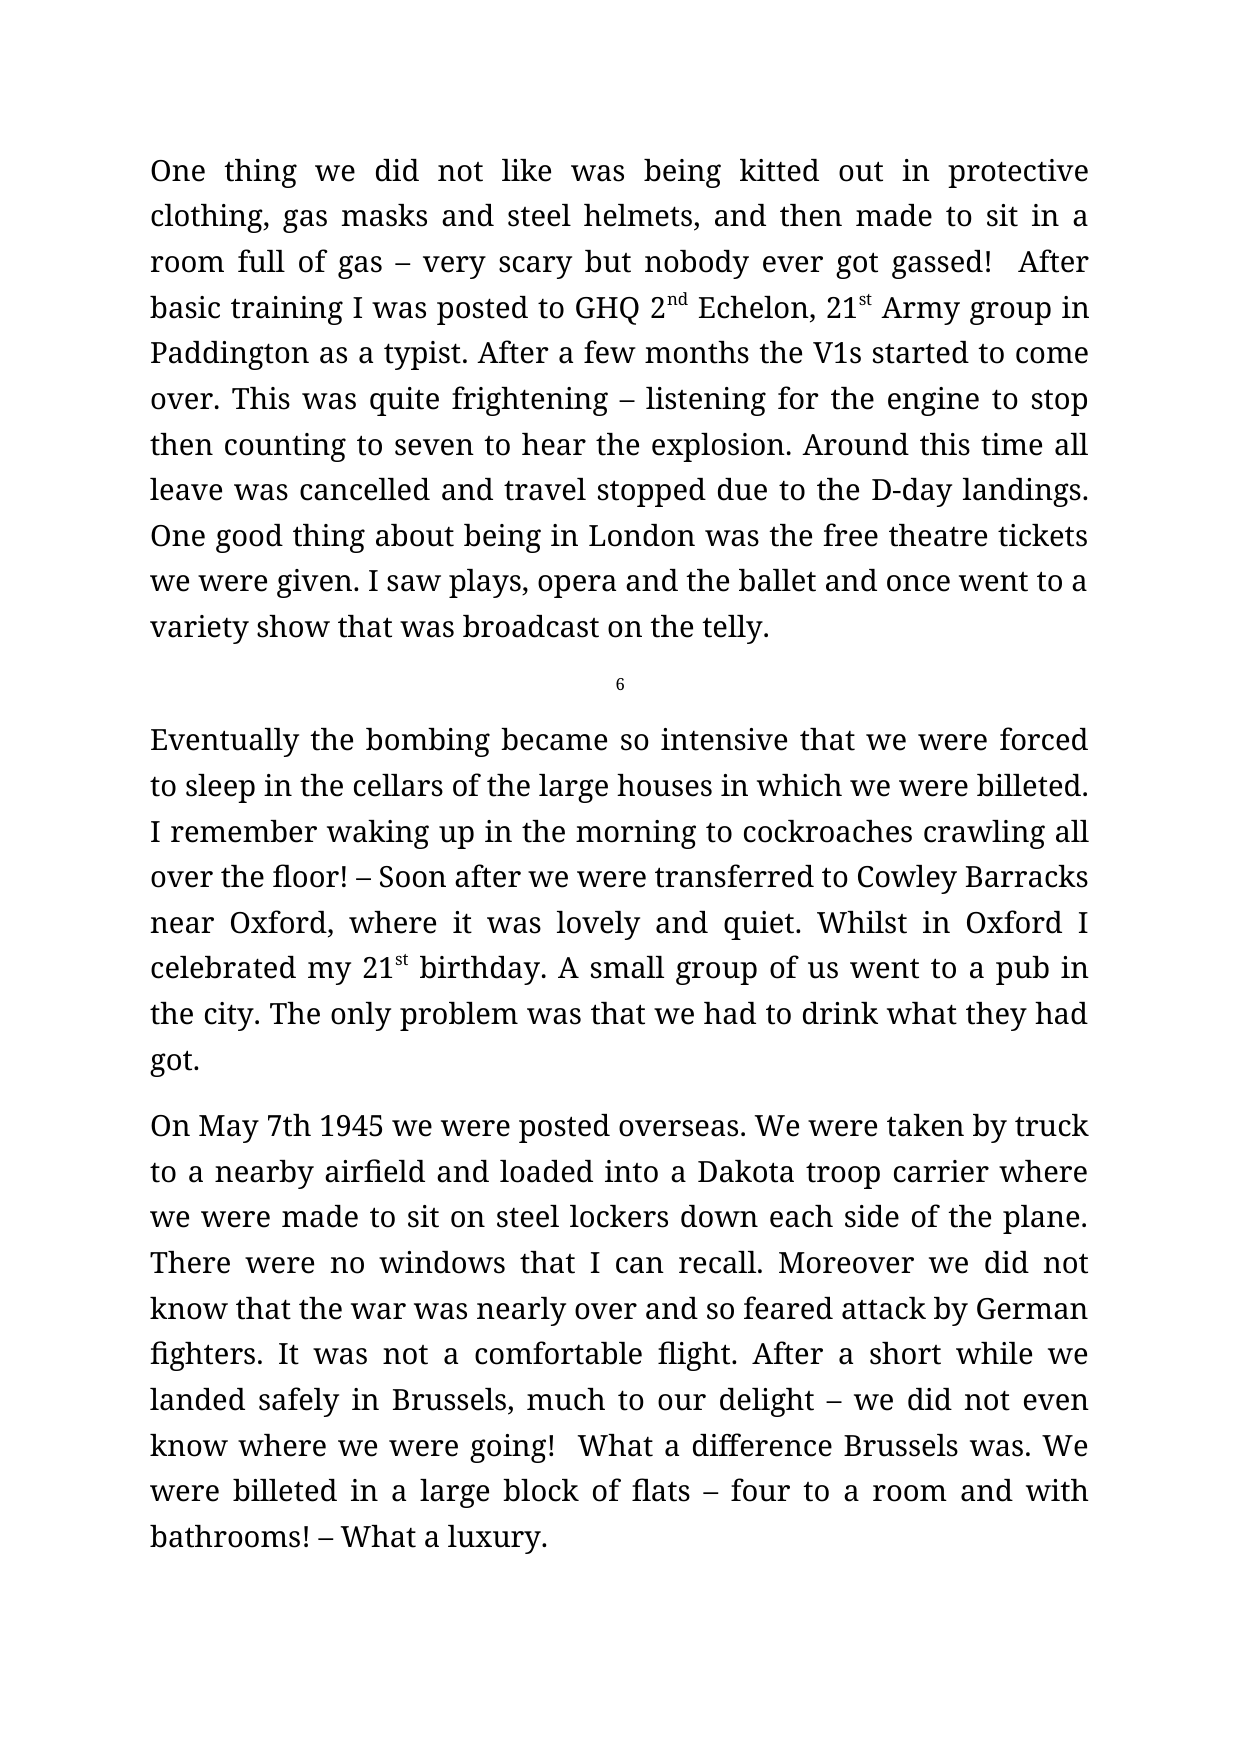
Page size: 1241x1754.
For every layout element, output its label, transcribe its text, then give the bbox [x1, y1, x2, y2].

text 6 [150, 673, 1090, 695]
text On May 7th 1945 we were posted overseas. We were taken by truck to a nearby airfield and loaded into a Dakota troop carrier where we were made to sit on steel lockers down each side of the plane. There were no windows that I can recall. Moreover we did not know that the war was nearly over and so feared attack by German fighters. It was not a comfortable flight. After a short while we landed safely in Brussels, much to our delight – we did not even know where we were going! What a difference Brussels was. We were billeted in a large block of flats – four to a room and with bathrooms! – What a luxury. [150, 1105, 1090, 1556]
text One thing we did not like was being kitted out in protective clothing, gas masks and steel helmets, and then made to sit in a room full of gas – very scary but nobody ever got gassed! After basic training I was posted to GHQ 2nd Echelon, 21st Army group in Paddington as a typist. After a few months the V1s started to come over. This was quite frightening – listening for the engine to stop then counting to seven to hear the explosion. Around this time all leave was cancelled and travel stopped due to the D-day landings. One good thing about being in London was the free theatre tickets we were given. I saw plays, opera and the ballet and once went to a variety show that was broadcast on the telly. [150, 150, 1090, 646]
text Eventually the bombing became so intensive that we were forced to sleep in the cellars of the large houses in which we were billeted. I remember waking up in the morning to cockroaches crawling all over the floor! – Soon after we were transferred to Cowley Barracks near Oxford, where it was lovely and quiet. Whilst in Oxford I celebrated my 21st birthday. A small group of us went to a pub in the city. The only problem was that we had to drink what they had got. [150, 719, 1090, 1079]
